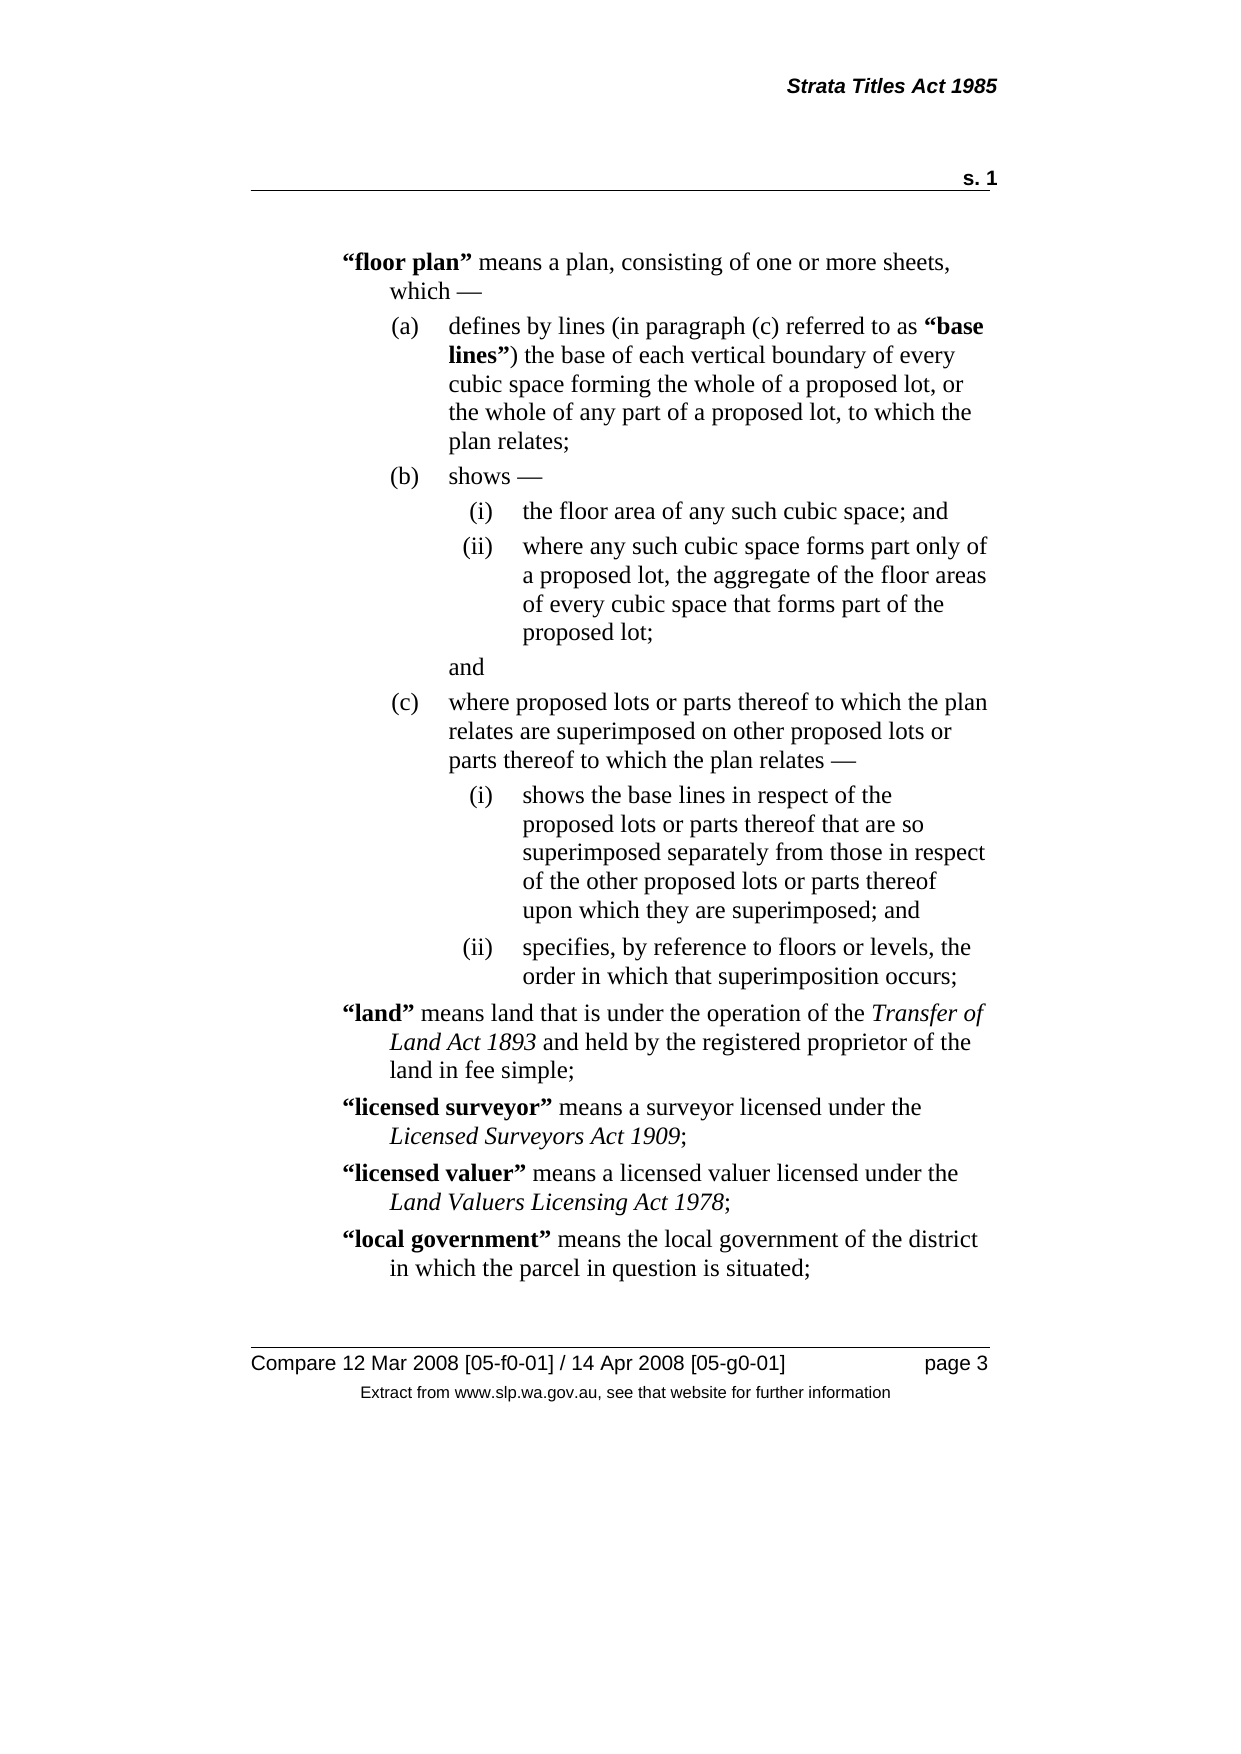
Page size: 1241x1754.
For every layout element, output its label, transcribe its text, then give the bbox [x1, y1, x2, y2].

text “licensed valuer” means a licensed valuer licensed under the Land Valuers Licensing Act 1978; [251, 1158, 990, 1216]
text (ii) where any such cubic space forms part only of a proposed lot, the aggregate of the floor areas of every cubic space that forms part of the proposed lot; [251, 531, 990, 646]
text (a) defines by lines (in paragraph (c) referred to as “base lines”) the base of each vertical boundary of every cubic space forming the whole of a proposed lot, or the whole of any part of a proposed lot, to which the plan relates; [251, 311, 990, 455]
text “land” means land that is under the operation of the Transfer of Land Act 1893 and held by the registered proprietor of the land in fee simple; [251, 998, 990, 1084]
text (i) the floor area of any such cubic space; and [251, 496, 990, 525]
text (ii) specifies, by reference to floors or levels, the order in which that superimposition occurs; [251, 932, 990, 989]
text “local government” means the local government of the district in which the parcel in question is situated; [251, 1224, 990, 1282]
text “licensed surveyor” means a surveyor licensed under the Licensed Surveyors Act 1909; [251, 1092, 990, 1150]
text and [251, 652, 990, 681]
text (b) shows — [251, 461, 990, 490]
text (c) where proposed lots or parts thereof to which the plan relates are superimposed on other proposed lots or parts thereof to which the plan relates — [251, 687, 990, 774]
text (i) shows the base lines in respect of the proposed lots or parts thereof that are so superimposed separately from those in respect of the other proposed lots or parts thereof upon which they are superimposed; and [251, 780, 990, 924]
text “floor plan” means a plan, consisting of one or more sheets, which — [251, 247, 990, 305]
